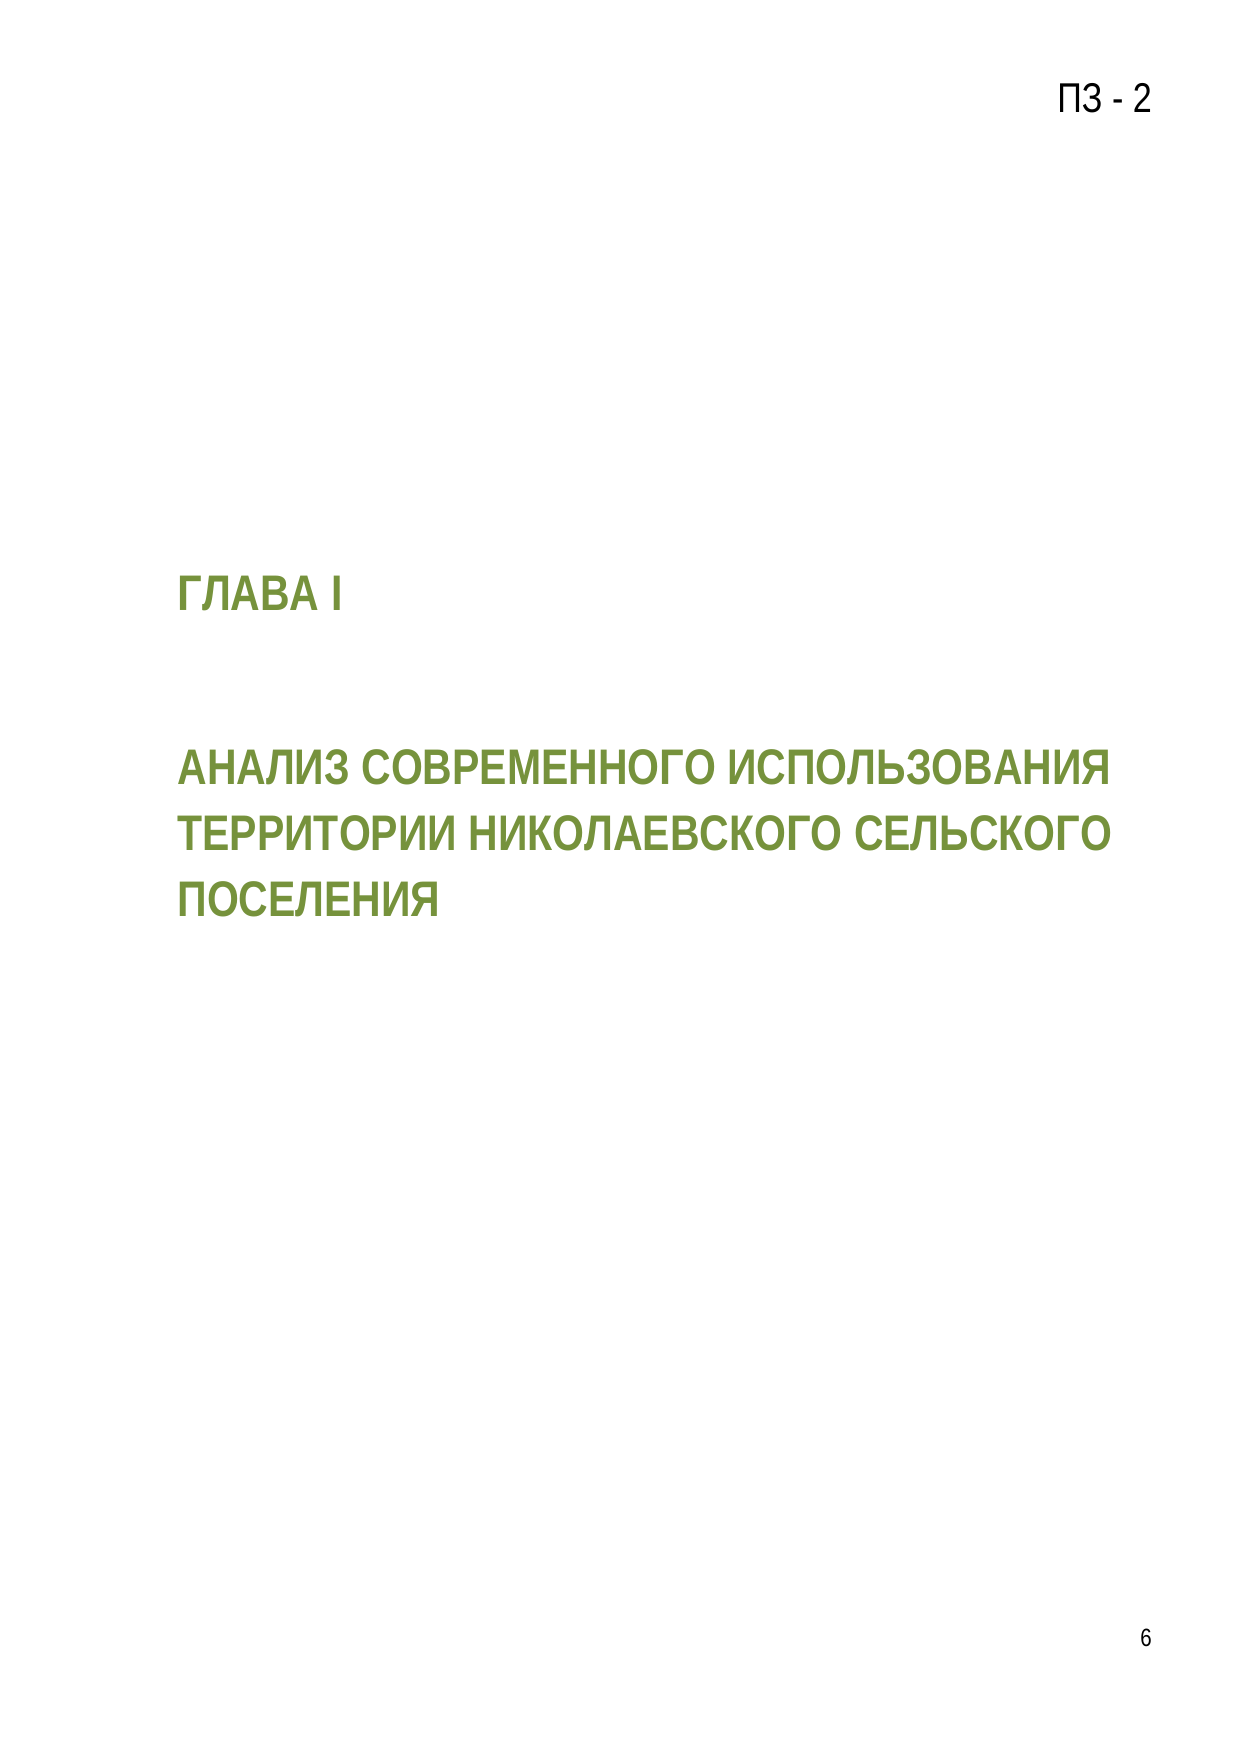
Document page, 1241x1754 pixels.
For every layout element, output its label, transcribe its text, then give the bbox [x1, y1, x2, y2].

text ГЛАВА I [177, 564, 1152, 621]
text АНАЛИЗ СОВРЕМЕННОГО ИСПОЛЬЗОВАНИЯ ТЕРРИТОРИИ НИКОЛАЕВСКОГО СЕЛЬСКОГО ПОСЕЛЕНИЯ [177, 737, 1152, 927]
